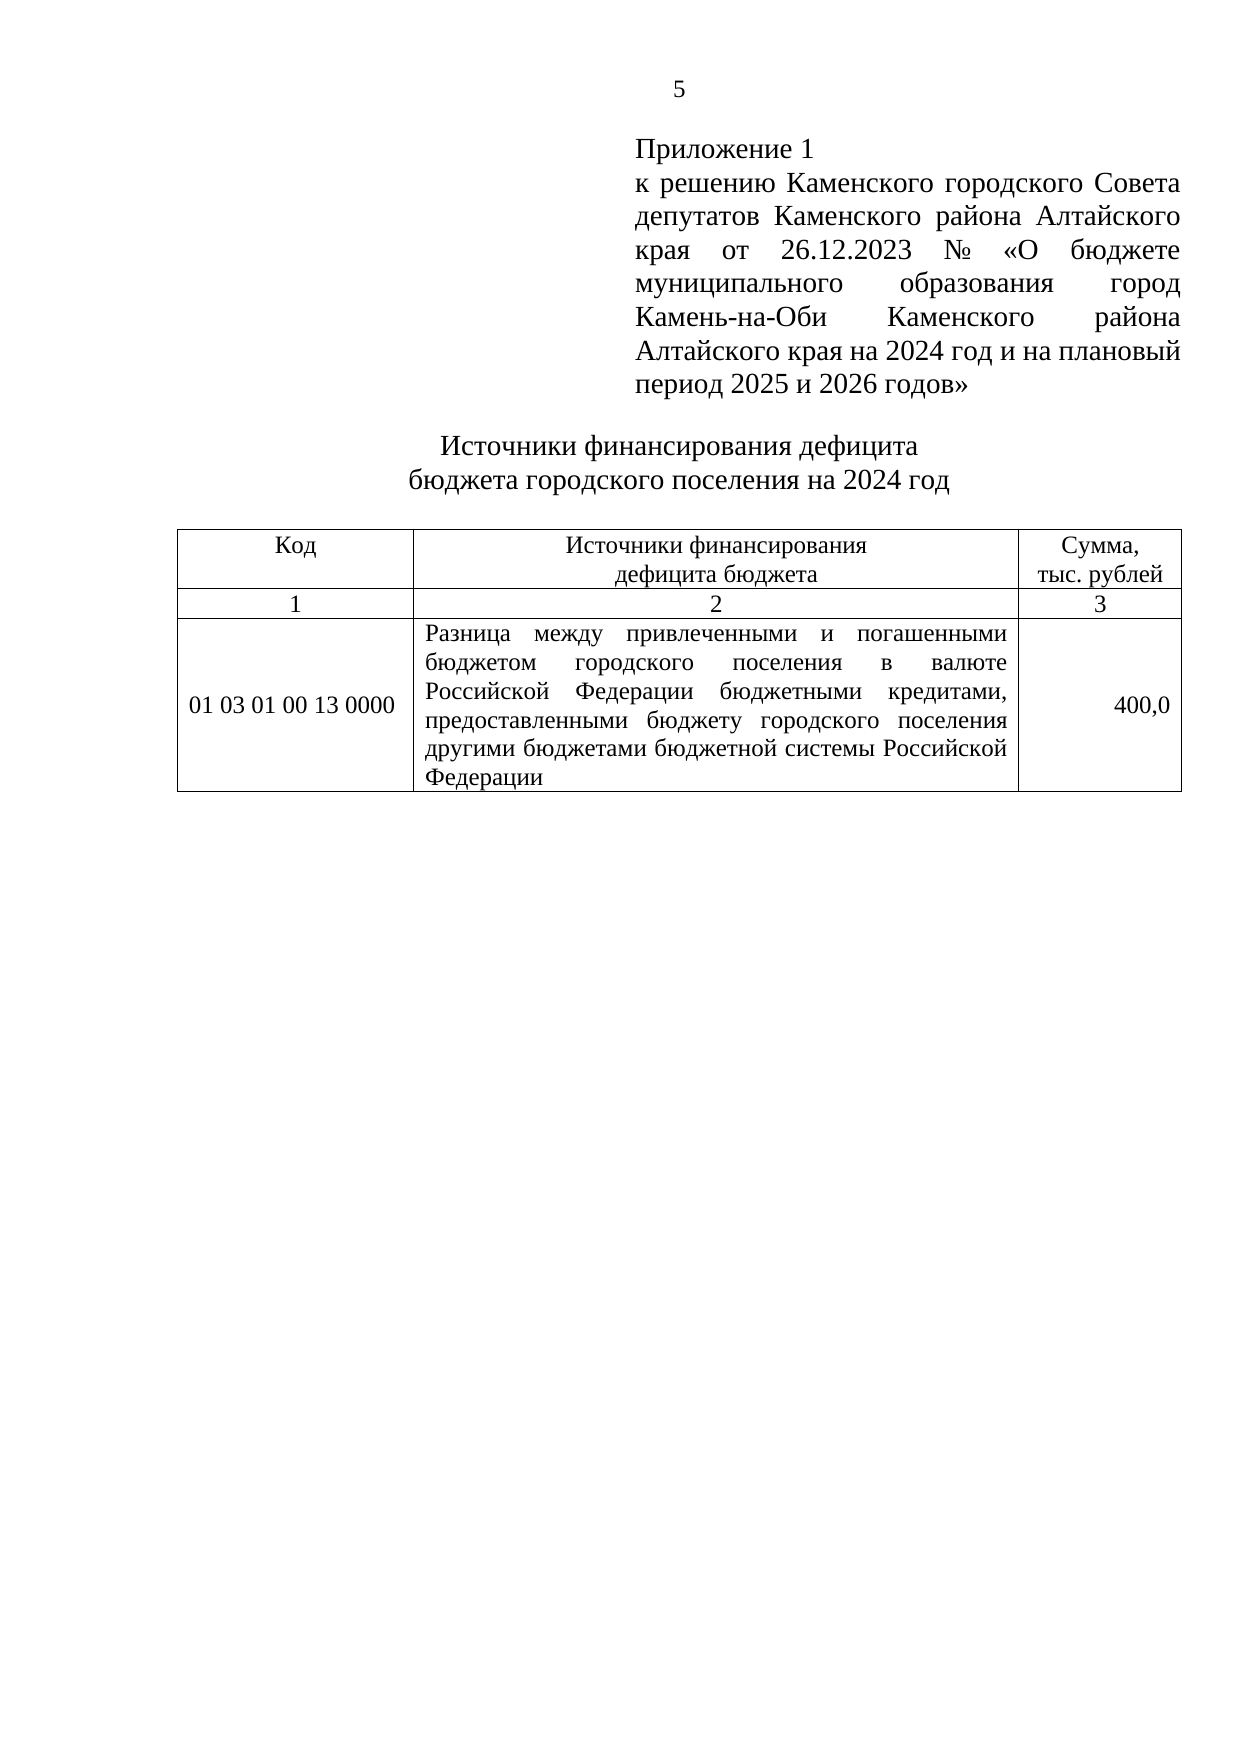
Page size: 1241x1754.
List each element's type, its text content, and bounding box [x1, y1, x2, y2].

table_cell Разница между привлеченными и погашенными бюджетом городского поселения в валюте Российской Федерации бюджетными кредитами, предоставленными бюджету городского поселения другими бюджетами бюджетной системы Российской Федерации [414, 619, 1018, 791]
table_cell 1 [178, 589, 413, 617]
table_header Сумма, тыс. рублей [1019, 530, 1181, 588]
table_cell 3 [1019, 589, 1181, 617]
table_cell 2 [414, 589, 1018, 617]
text к решению Каменского городского Совета депутатов Каменского района Алтайского края от 26.12.2023 № «О бюджете муниципального образования город Камень-на-Оби Каменского района Алтайского края на 2024 год и на плановый период 2025 и 2026 годов» [635, 165, 1181, 400]
table_cell 01 03 01 00 13 0000 [178, 619, 413, 791]
text Приложение 1 [635, 131, 1181, 165]
text Источники финансирования дефицита [177, 428, 1181, 462]
table_cell 400,0 [1019, 619, 1181, 791]
table_header Код [178, 530, 413, 588]
table_header Источники финансирования дефицита бюджета [414, 530, 1018, 588]
text бюджета городского поселения на 2024 год [177, 462, 1181, 496]
